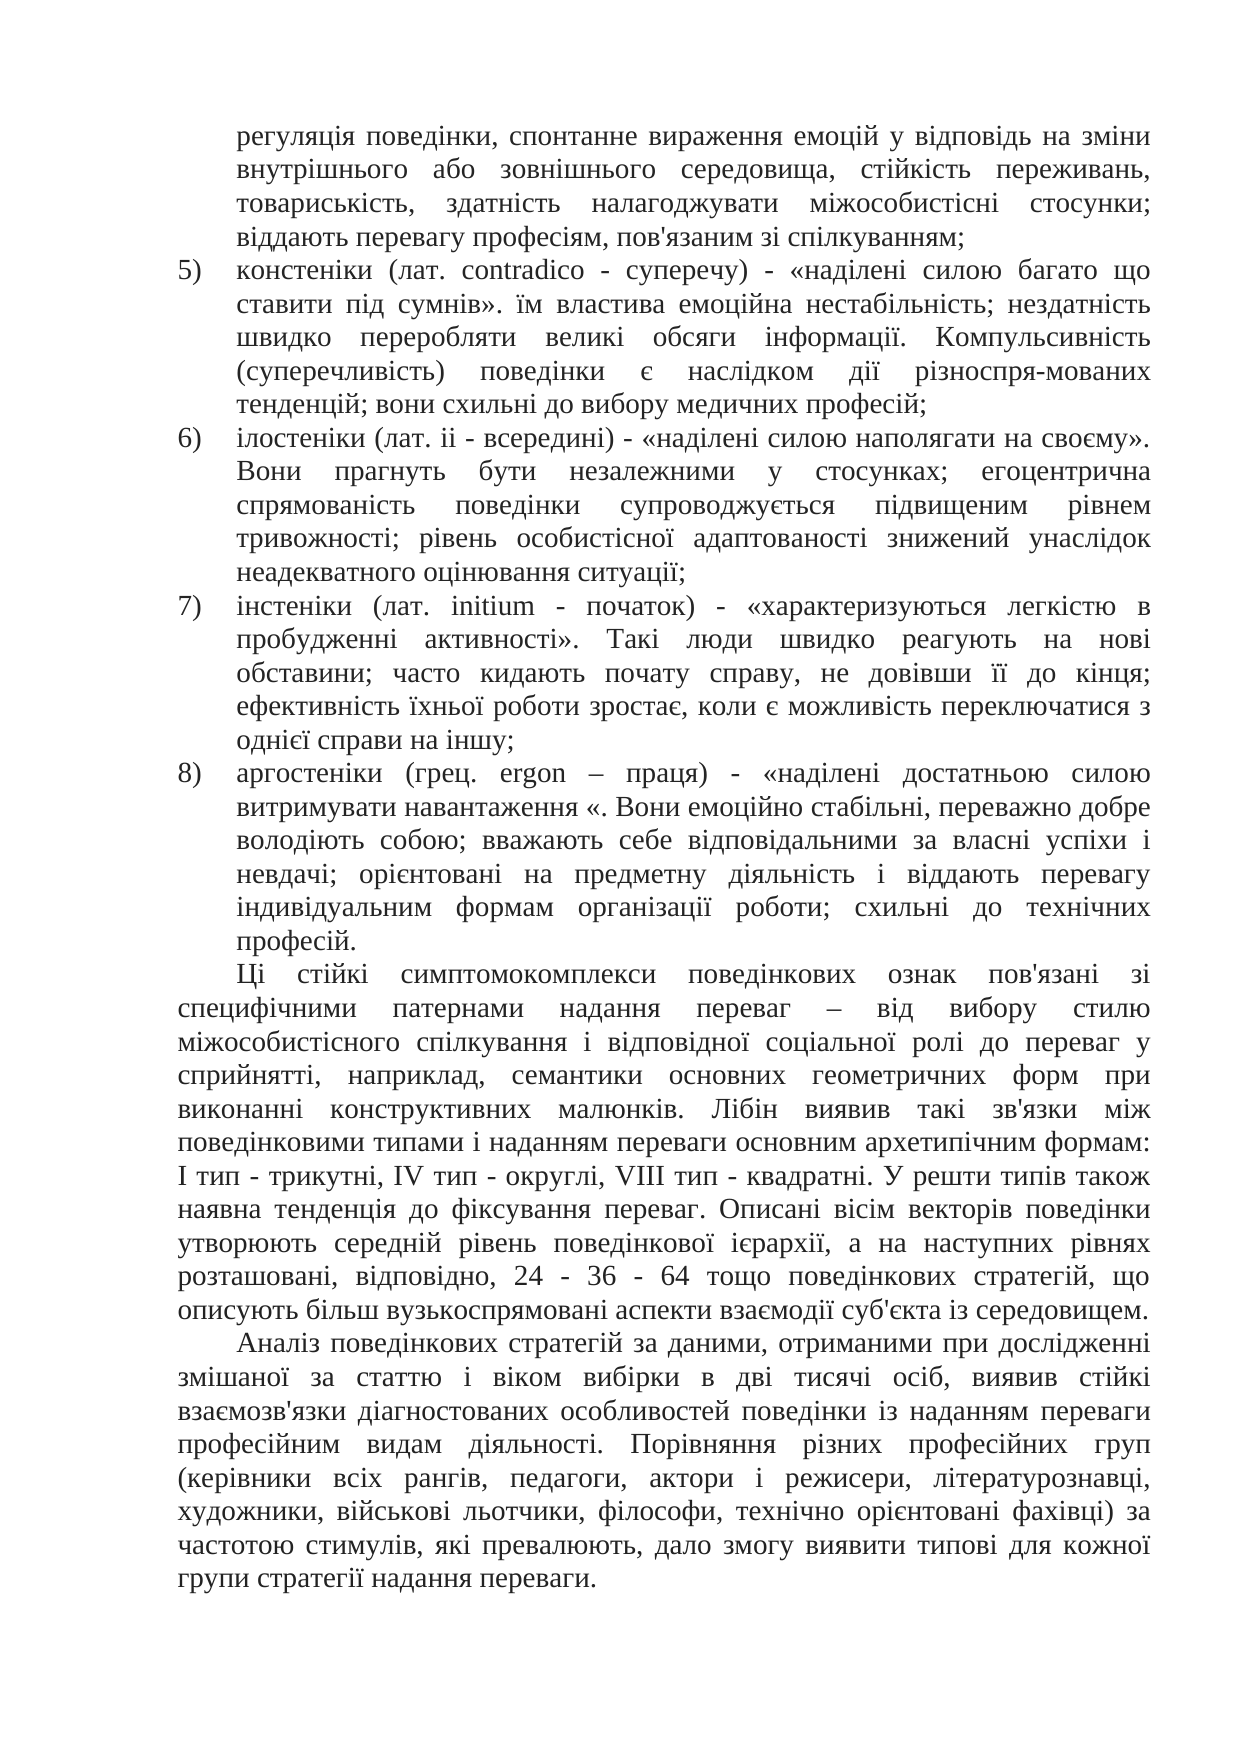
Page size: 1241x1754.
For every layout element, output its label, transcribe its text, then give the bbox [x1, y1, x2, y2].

text Ці стійкі симптомокомплекси поведінкових ознак пов'язані зі специфічними патернами надання переваг – від вибору стилю міжособистісного спілкування і відповідної соціальної ролі до переваг у сприйнятті, наприклад, семантики основних геометричних форм при виконанні конструктивних малюнків. Лібін виявив такі зв'язки між поведінковими типами і наданням переваги основним архетипічним формам: І тип - трикутні, IV тип - округлі, VIII тип - квадратні. У решти типів також наявна тенденція до фіксування переваг. Описані вісім векторів поведінки утворюють середній рівень поведінкової ієрархії, а на наступних рівнях розташовані, відповідно, 24 - 36 - 64 тощо поведінкових стратегій, що описують більш вузькоспрямовані аспекти взаємодії суб'єкта із середовищем. [177, 957, 1152, 1326]
list інстеніки (лат. initium - початок) - «характеризуються легкістю в пробудженні активності». Такі люди швидко реагують на нові обставини; часто кидають почату справу, не довівши її до кінця; ефективність їхньої роботи зростає, коли є можливість переключатися з однієї справи на іншу; [177, 588, 1152, 755]
list констеніки (лат. contradico - суперечу) - «наділені силою багато що ставити під сумнів». їм властива емоційна нестабільність; нездатність швидко переробляти великі обсяги інформації. Компульсивність (суперечливість) поведінки є наслідком дії різноспря-мованих тенденцій; вони схильні до вибору медичних професій; [177, 252, 1152, 420]
text Аналіз поведінкових стратегій за даними, отриманими при дослідженні змішаної за статтю і віком вибірки в дві тисячі осіб, виявив стійкі взаємозв'язки діагностованих особливостей поведінки із наданням переваги професійним видам діяльності. Порівняння різних професійних груп (керівники всіх рангів, педагоги, актори і режисери, літературознавці, художники, військові льотчики, філософи, технічно орієнтовані фахівці) за частотою стимулів, які превалюють, дало змогу виявити типові для кожної групи стратегії надання переваги. [177, 1326, 1152, 1594]
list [177, 118, 1152, 252]
list аргостеніки (грец. ergon – праця) - «наділені достатньою силою витримувати навантаження «. Вони емоційно стабільні, переважно добре володіють собою; вважають себе відповідальними за власні успіхи і невдачі; орієнтовані на предметну діяльність і віддають перевагу індивідуальним формам організації роботи; схильні до технічних професій. [177, 755, 1152, 957]
list ілостеніки (лат. іі - всередині) - «наділені силою наполягати на своєму». Вони прагнуть бути незалежними у стосунках; егоцентрична спрямованість поведінки супроводжується підвищеним рівнем тривожності; рівень особистісної адаптованості знижений унаслідок неадекватного оцінювання ситуації; [177, 420, 1152, 588]
